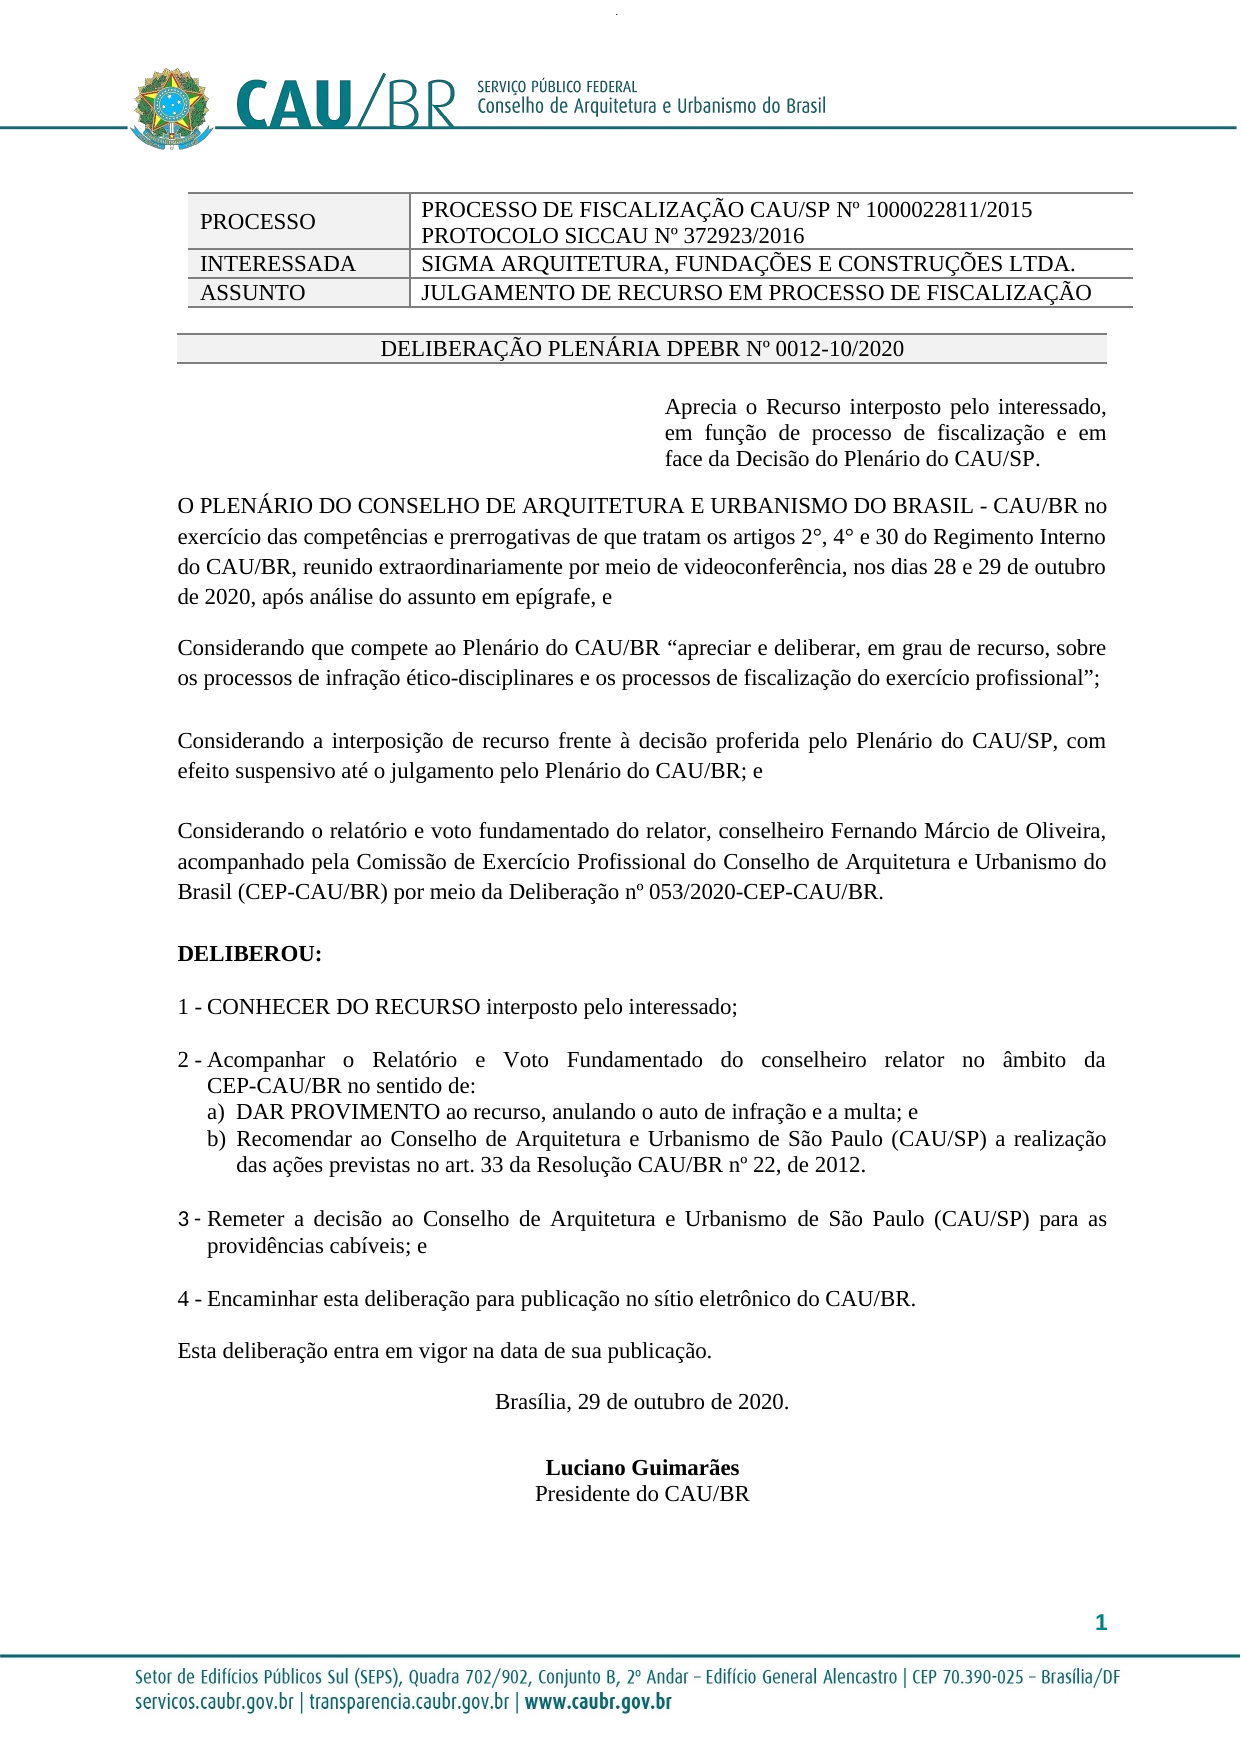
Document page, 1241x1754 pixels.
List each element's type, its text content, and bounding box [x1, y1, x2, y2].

text Presidente do CAU/BR [177, 1480, 1107, 1506]
table_cell JULGAMENTO DE RECURSO EM PROCESSO DE FISCALIZAÇÃO [411, 279, 1133, 306]
text Brasília, 29 de outubro de 2020. [177, 1388, 1107, 1415]
text DELIBEROU: [177, 940, 1107, 967]
list CONHECER DO RECURSO interposto pelo interessado; [177, 993, 1107, 1019]
table_cell SIGMA ARQUITETURA, FUNDAÇÕES E CONSTRUÇÕES LTDA. [411, 250, 1133, 277]
list Encaminhar esta deliberação para publicação no sítio eletrônico do CAU/BR. [177, 1284, 1107, 1311]
text Considerando a interposição de recurso frente à decisão proferida pelo Plenário do CAU/SP, com efeito suspensivo até o julgamento pelo Plenário do CAU/BR; e [177, 727, 1107, 783]
table_cell ASSUNTO [188, 279, 409, 306]
text Considerando o relatório e voto fundamentado do relator, conselheiro Fernando Márcio de Oliveira, acompanhado pela Comissão de Exercício Profissional do Conselho de Arquitetura e Urbanismo do Brasil (CEP-CAU/BR) por meio da Deliberação nº 053/2020-CEP-CAU/BR. [177, 817, 1107, 904]
text b) Recomendar ao Conselho de Arquitetura e Urbanismo de São Paulo (CAU/SP) a realização das ações previstas no art. 33 da Resolução CAU/BR nº 22, de 2012. [207, 1125, 1107, 1177]
table_header PROCESSO DE FISCALIZAÇÃO CAU/SP Nº 1000022811/2015 PROTOCOLO SICCAU Nº 372923/2016 [411, 194, 1133, 248]
text Esta deliberação entra em vigor na data de sua publicação. [177, 1337, 1107, 1364]
text Considerando que compete ao Plenário do CAU/BR “apreciar e deliberar, em grau de recurso, sobre os processos de infração ético-disciplinares e os processos de fiscalização do exercício profissional”; [177, 634, 1107, 691]
text Aprecia o Recurso interposto pelo interessado, em função de processo de fiscalização e em face da Decisão do Plenário do CAU/SP. [664, 393, 1107, 472]
text DELIBERAÇÃO PLENÁRIA DPEBR Nº 0012-10/2020 [177, 335, 1107, 362]
table_cell INTERESSADA [188, 250, 409, 277]
table_header PROCESSO [188, 194, 409, 248]
text Luciano Guimarães [177, 1453, 1107, 1480]
picture [0, 1649, 1240, 1754]
text O PLENÁRIO DO CONSELHO DE ARQUITETURA E URBANISMO DO BRASIL - CAU/BR no exercício das competências e prerrogativas de que tratam os artigos 2°, 4° e 30 do Regimento Interno do CAU/BR, reunido extraordinariamente por meio de videoconferência, nos dias 28 e 29 de outubro de 2020, após análise do assunto em epígrafe, e [177, 493, 1107, 609]
picture [0, 4, 1239, 182]
list Remeter a decisão ao Conselho de Arquitetura e Urbanismo de São Paulo (CAU/SP) para as providências cabíveis; e [177, 1204, 1107, 1258]
text a) DAR PROVIMENTO ao recurso, anulando o auto de infração e a multa; e [207, 1098, 1107, 1125]
list Acompanhar o Relatório e Voto Fundamentado do conselheiro relator no âmbito da CEP-CAU/BR no sentido de: [177, 1046, 1107, 1098]
